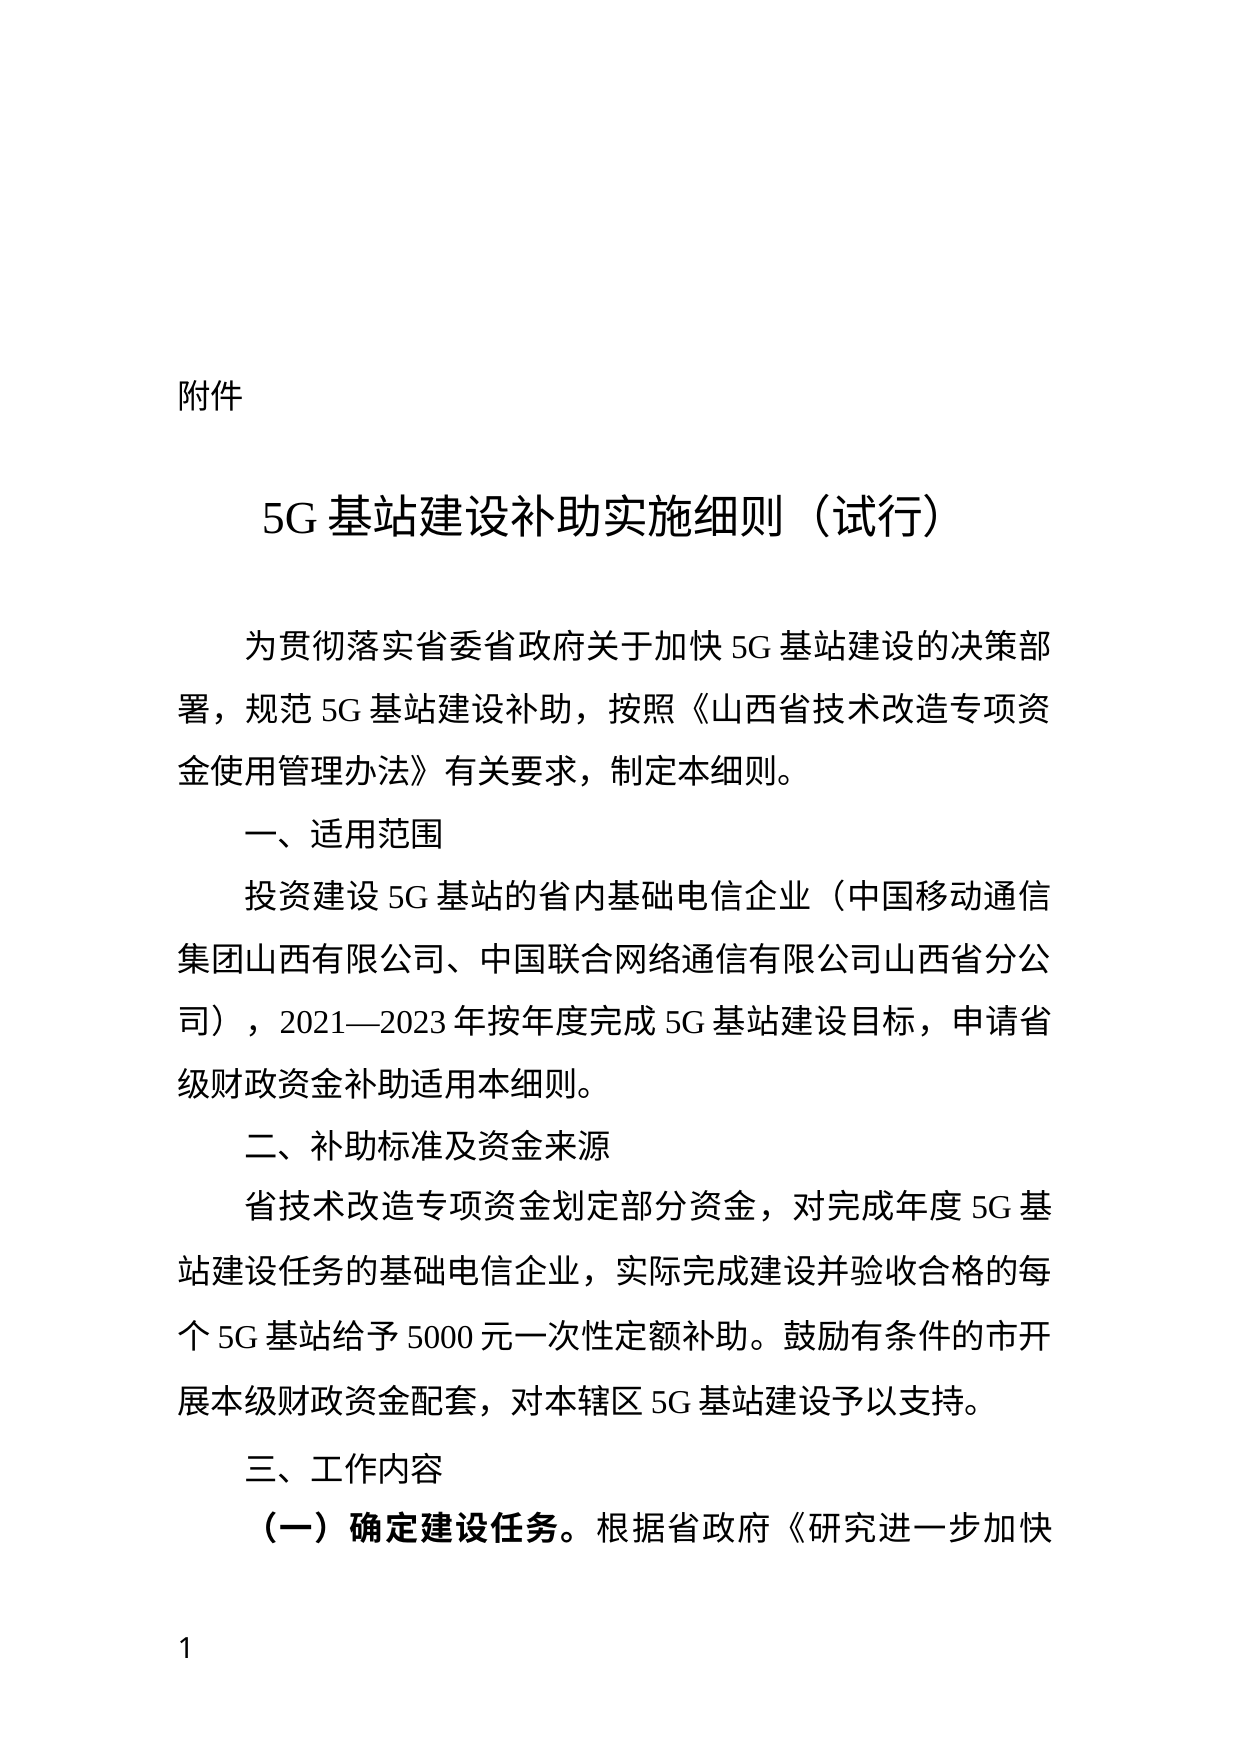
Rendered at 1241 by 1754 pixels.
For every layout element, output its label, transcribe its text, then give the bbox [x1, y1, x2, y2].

text 附件 [177, 359, 1053, 421]
list 一、适用范围 [177, 796, 1053, 859]
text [177, 1494, 1053, 1559]
list 为贯彻落实省委省政府关于加快5G基站建设的决策部署，规范5G基站建设补助，按照《山西省技术改造专项资金使用管理办法》有关要求，制定本细则。 [177, 609, 1053, 796]
list 投资建设5G基站的省内基础电信企业（中国移动通信集团山西有限公司、中国联合网络通信有限公司山西省分公司），2021—2023年按年度完成5G基站建设目标，申请省级财政资金补助适用本细则。 [177, 859, 1053, 1109]
text 省技术改造专项资金划定部分资金，对完成年度5G基站建设任务的基础电信企业，实际完成建设并验收合格的每个5G基站给予5000元一次性定额补助。鼓励有条件的市开展本级财政资金配套，对本辖区5G基站建设予以支持。 [177, 1171, 1053, 1431]
list 补助标准及资金来源 [177, 1109, 1053, 1171]
text 5G基站建设补助实施细则（试行） [177, 484, 1053, 546]
list 工作内容 [177, 1431, 1053, 1494]
